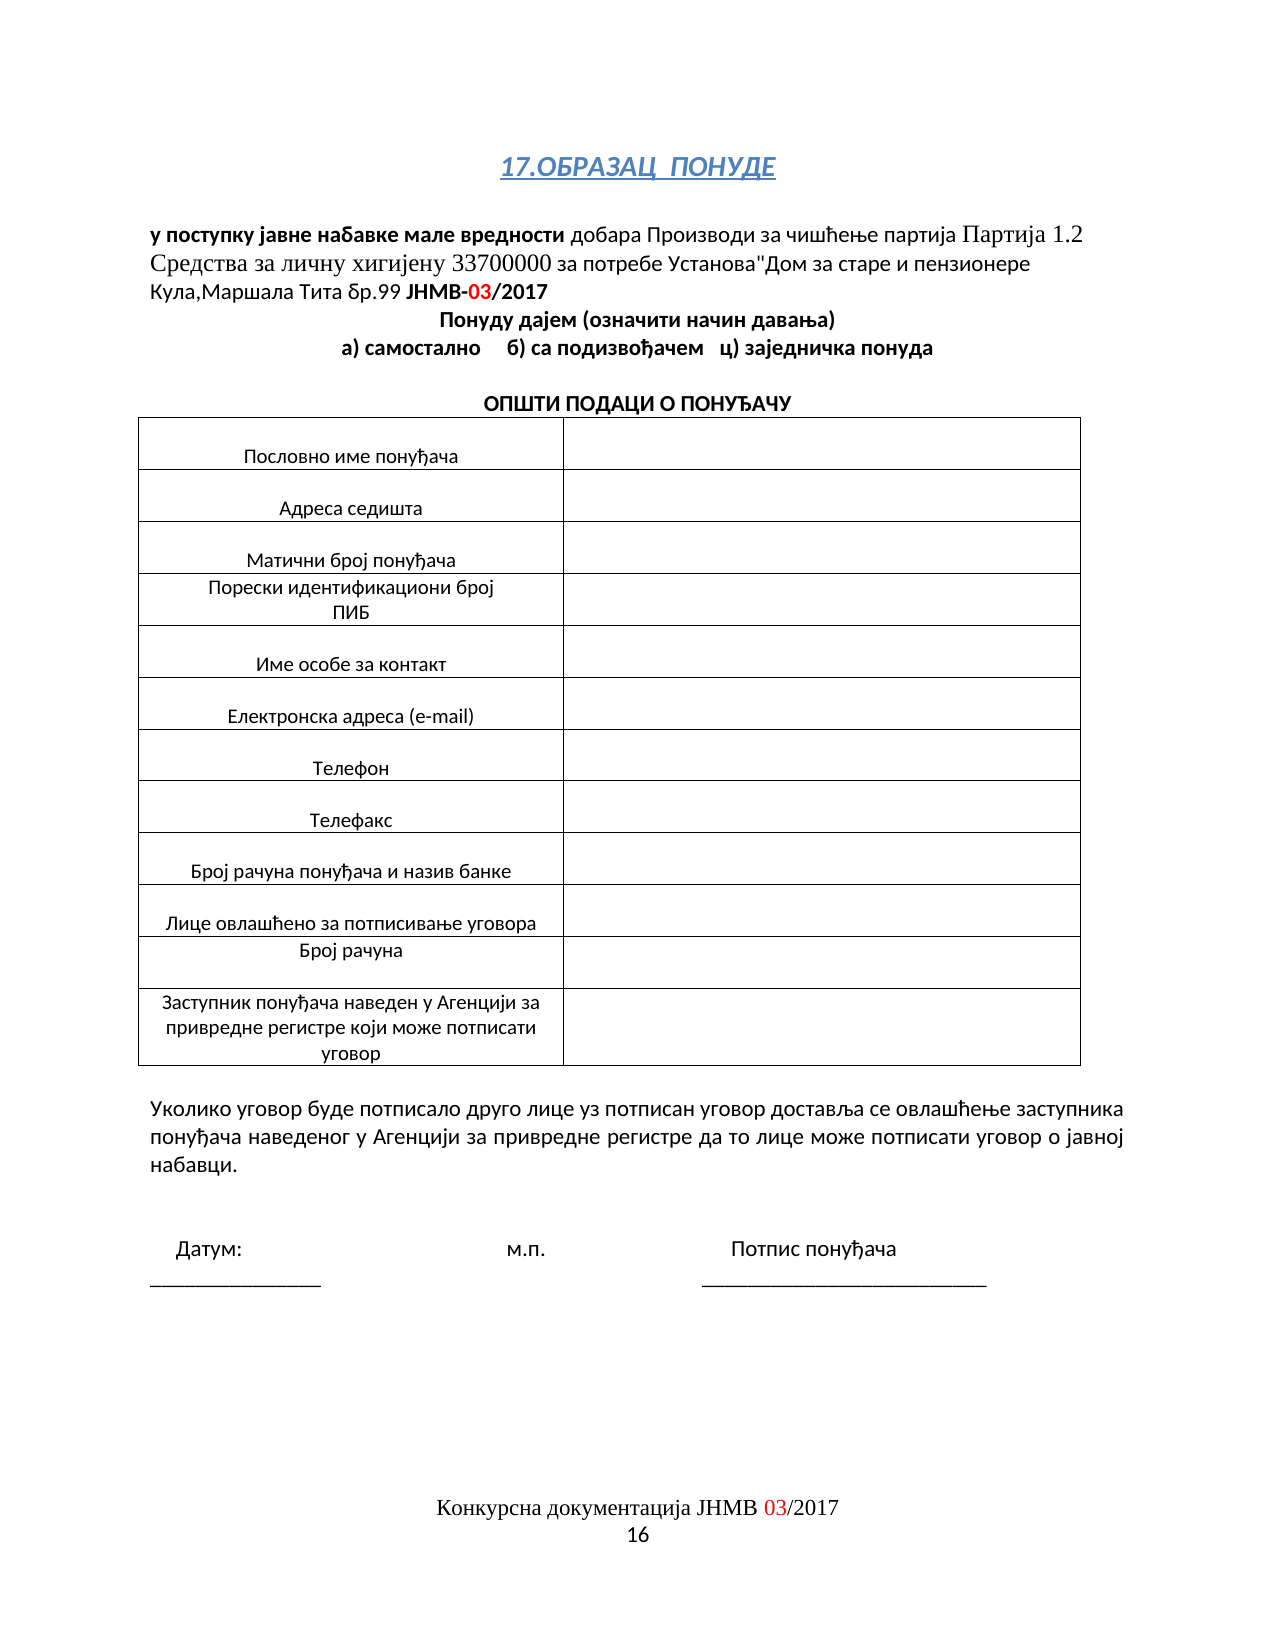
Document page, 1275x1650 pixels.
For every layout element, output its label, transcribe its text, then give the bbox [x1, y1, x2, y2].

table_cell Број рачуна понуђача и назив банке [139, 833, 563, 884]
text у поступку јавне набавке мале вредности добара Производи за чишћење партија Партија 1.2 Средства за личну хигијену 33700000 за потребе Установа"Дом за старе и пензионере Кула,Маршала Тита бр.99 ЈНМВ-03/2017 [150, 219, 1125, 305]
table_cell Име особе за контакт [139, 626, 563, 677]
table_cell [564, 833, 1080, 884]
table_cell [564, 730, 1080, 780]
table_cell Број рачуна [139, 937, 563, 988]
table_cell [564, 781, 1080, 832]
table_cell Порески идентификациони број ПИБ [139, 574, 563, 625]
text 17.ОБРАЗАЦ ПОНУДЕ [150, 148, 1125, 183]
table_cell [564, 470, 1080, 521]
table_cell Телефакс [139, 781, 563, 832]
text _______________ _________________________ [150, 1262, 1125, 1290]
table_cell Лице овлашћено за потписивање уговора [139, 885, 563, 936]
table_cell Адреса седишта [139, 470, 563, 521]
text ОПШТИ ПОДАЦИ О ПОНУЂАЧУ [150, 389, 1125, 417]
table_cell [564, 937, 1080, 988]
table_cell Телефон [139, 730, 563, 780]
table_header Пословно име понуђача [139, 418, 563, 469]
table_cell Електронска адреса (е-mail) [139, 678, 563, 728]
table_cell [564, 574, 1080, 625]
text Датум: м.п. Потпис понуђача [150, 1234, 1125, 1262]
table_cell Матични број понуђача [139, 522, 563, 573]
table_cell [564, 678, 1080, 728]
text а) самостално б) са подизвођачем ц) заједничка понуда [150, 333, 1125, 361]
table_cell [564, 885, 1080, 936]
table_cell [564, 989, 1080, 1065]
table_cell [564, 522, 1080, 573]
table_header [564, 418, 1080, 469]
text Уколико уговор буде потписало друго лице уз потписан уговор доставља се овлашћење заступника понуђача наведеног у Агенцији за привредне регистре да то лице може потписати уговор о јавној набавци. [150, 1094, 1125, 1178]
text Понуду дајем (означити начин давања) [150, 305, 1125, 333]
table_cell [564, 626, 1080, 677]
table_cell Заступник понуђача наведен у Агенцији за привредне регистре који може потписати уговор [139, 989, 563, 1065]
